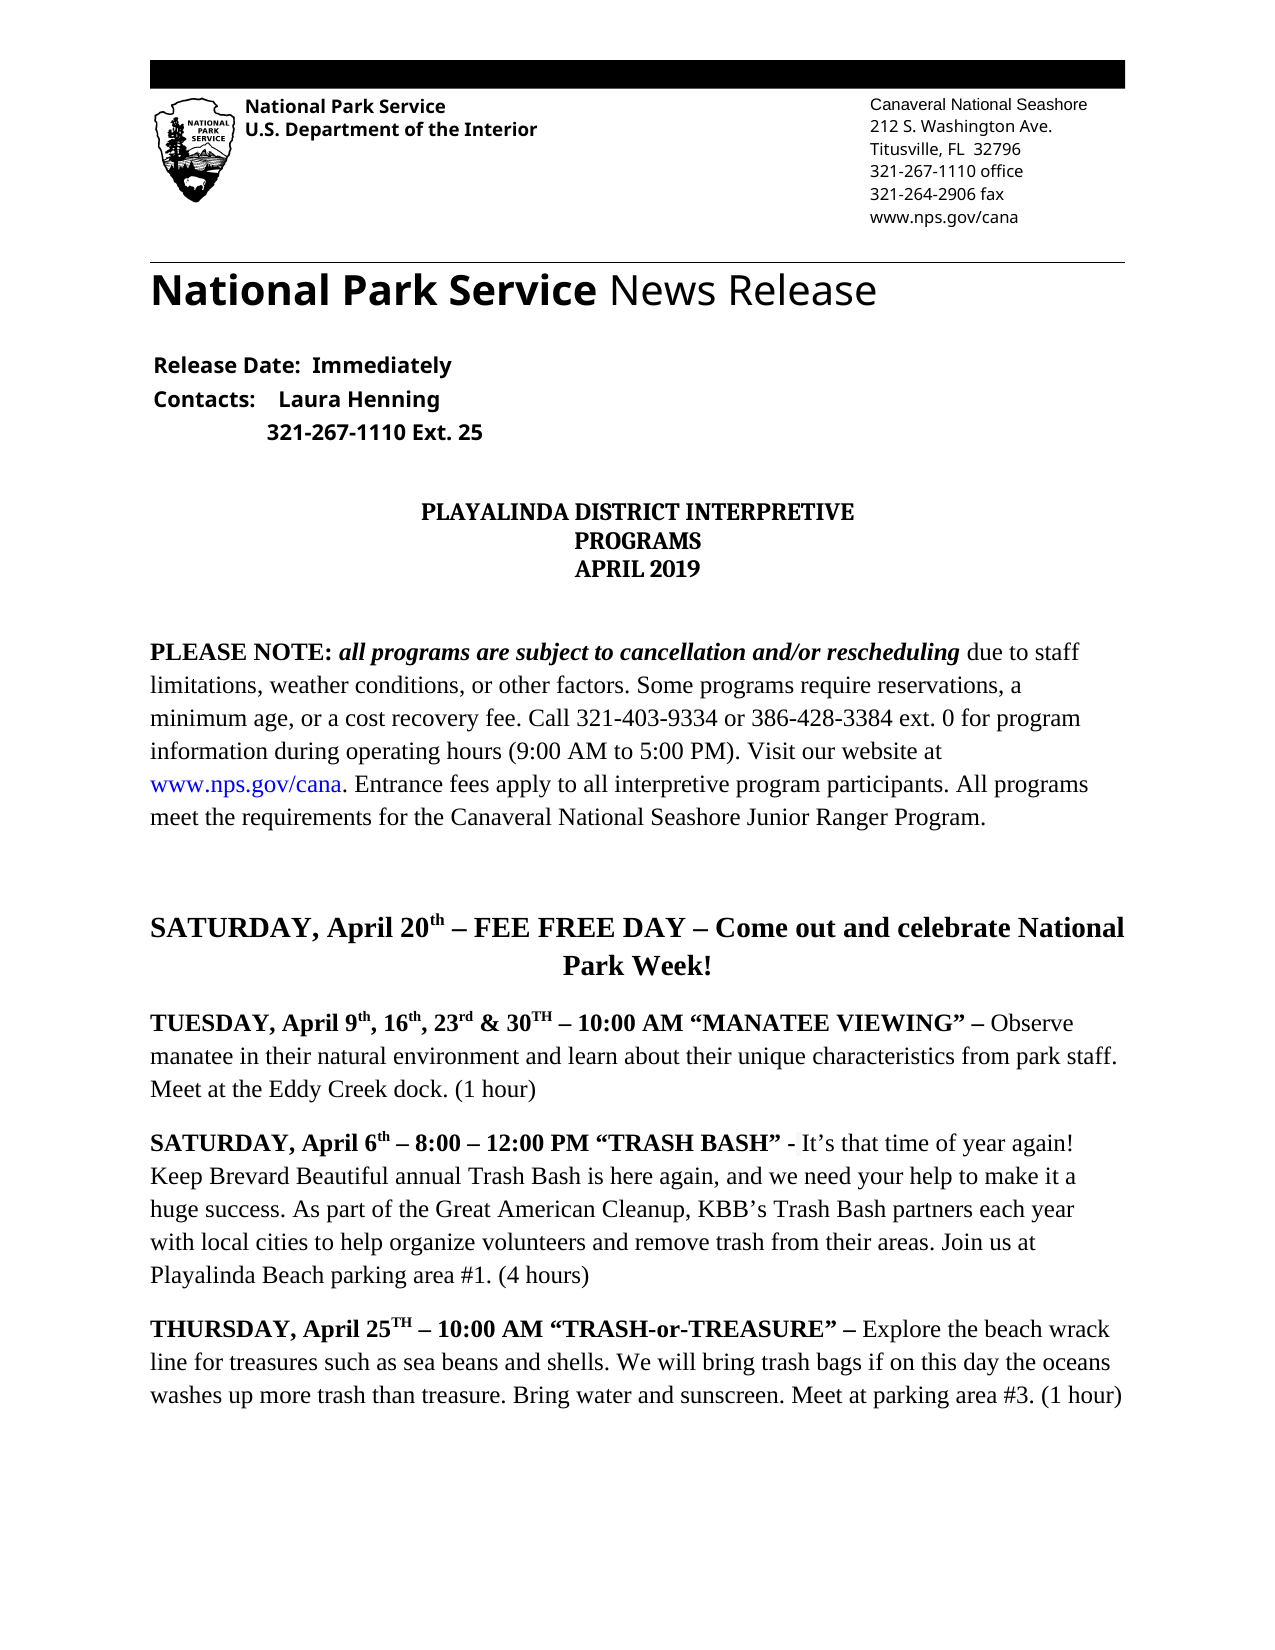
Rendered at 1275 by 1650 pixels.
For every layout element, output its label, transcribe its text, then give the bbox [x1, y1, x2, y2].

text PROGRAMS [150, 527, 1125, 555]
text THURSDAY, April 25TH – 10:00 AM “TRASH-or-TREASURE” – Explore the beach wrack line for treasures such as sea beans and shells. We will bring trash bags if on this day the oceans washes up more trash than treasure. Bring water and sunscreen. Meet at parking area #3. (1 hour) [150, 1314, 1125, 1408]
text TUESDAY, April 9th, 16th, 23rd & 30TH – 10:00 AM “MANATEE VIEWING” – Observe manatee in their natural environment and learn about their unique characteristics from park staff. Meet at the Eddy Creek dock. (1 hour) [150, 1008, 1125, 1103]
text PLAYALINDA DISTRICT INTERPRETIVE [150, 498, 1125, 527]
picture [153, 97, 236, 203]
text APRIL 2019 [150, 555, 1125, 584]
text PLEASE NOTE: all programs are subject to cancellation and/or rescheduling due to staff limitations, weather conditions, or other factors. Some programs require reservations, a minimum age, or a cost recovery fee. Call 321-403-9334 or 386-428-3384 ext. 0 for program information during operating hours (9:00 AM to 5:00 PM). Visit our website at www.nps.gov/cana. Entrance fees apply to all interpretive program participants. All programs meet the requirements for the Canaveral National Seashore Junior Ranger Program. [150, 637, 1125, 831]
text SATURDAY, April 6th – 8:00 – 12:00 PM “TRASH BASH” - It’s that time of year again! Keep Brevard Beautiful annual Trash Bash is here again, and we need your help to make it a huge success. As part of the Great American Cleanup, KBB’s Trash Bash partners each year with local cities to help organize volunteers and remove trash from their areas. Join us at Playalinda Beach parking area #1. (4 hours) [150, 1128, 1125, 1289]
text SATURDAY, April 20th – FEE FREE DAY – Come out and celebrate National Park Week! [150, 910, 1125, 982]
